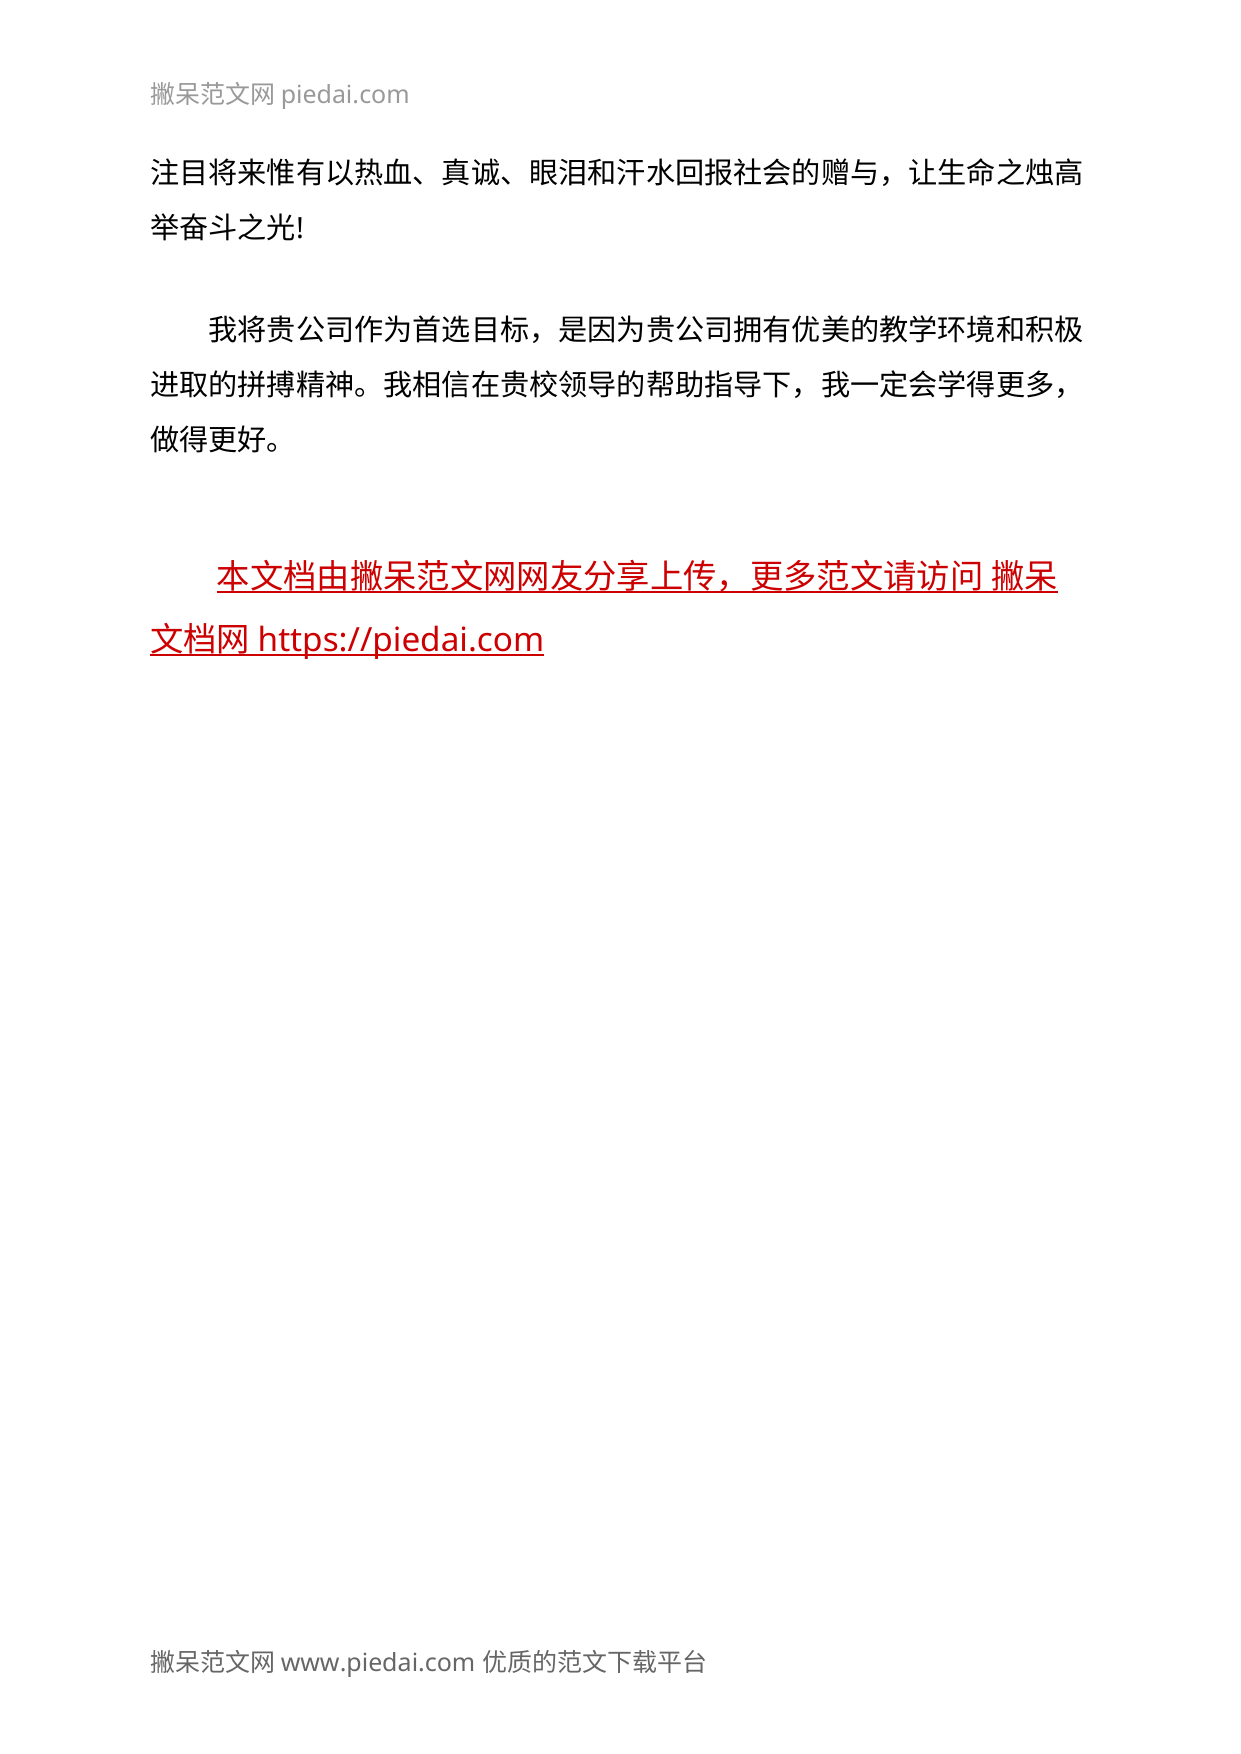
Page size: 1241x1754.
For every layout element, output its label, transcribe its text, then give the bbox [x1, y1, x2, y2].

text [150, 150, 1090, 247]
text 本文档由撇呆范文网网友分享上传，更多范文请访问 撇呆文档网 https://piedai.com [150, 550, 1090, 661]
text 我将贵公司作为首选目标，是因为贵公司拥有优美的教学环境和积极进取的拼搏精神。我相信在贵校领导的帮助指导下，我一定会学得更多，做得更好。 [150, 307, 1090, 459]
